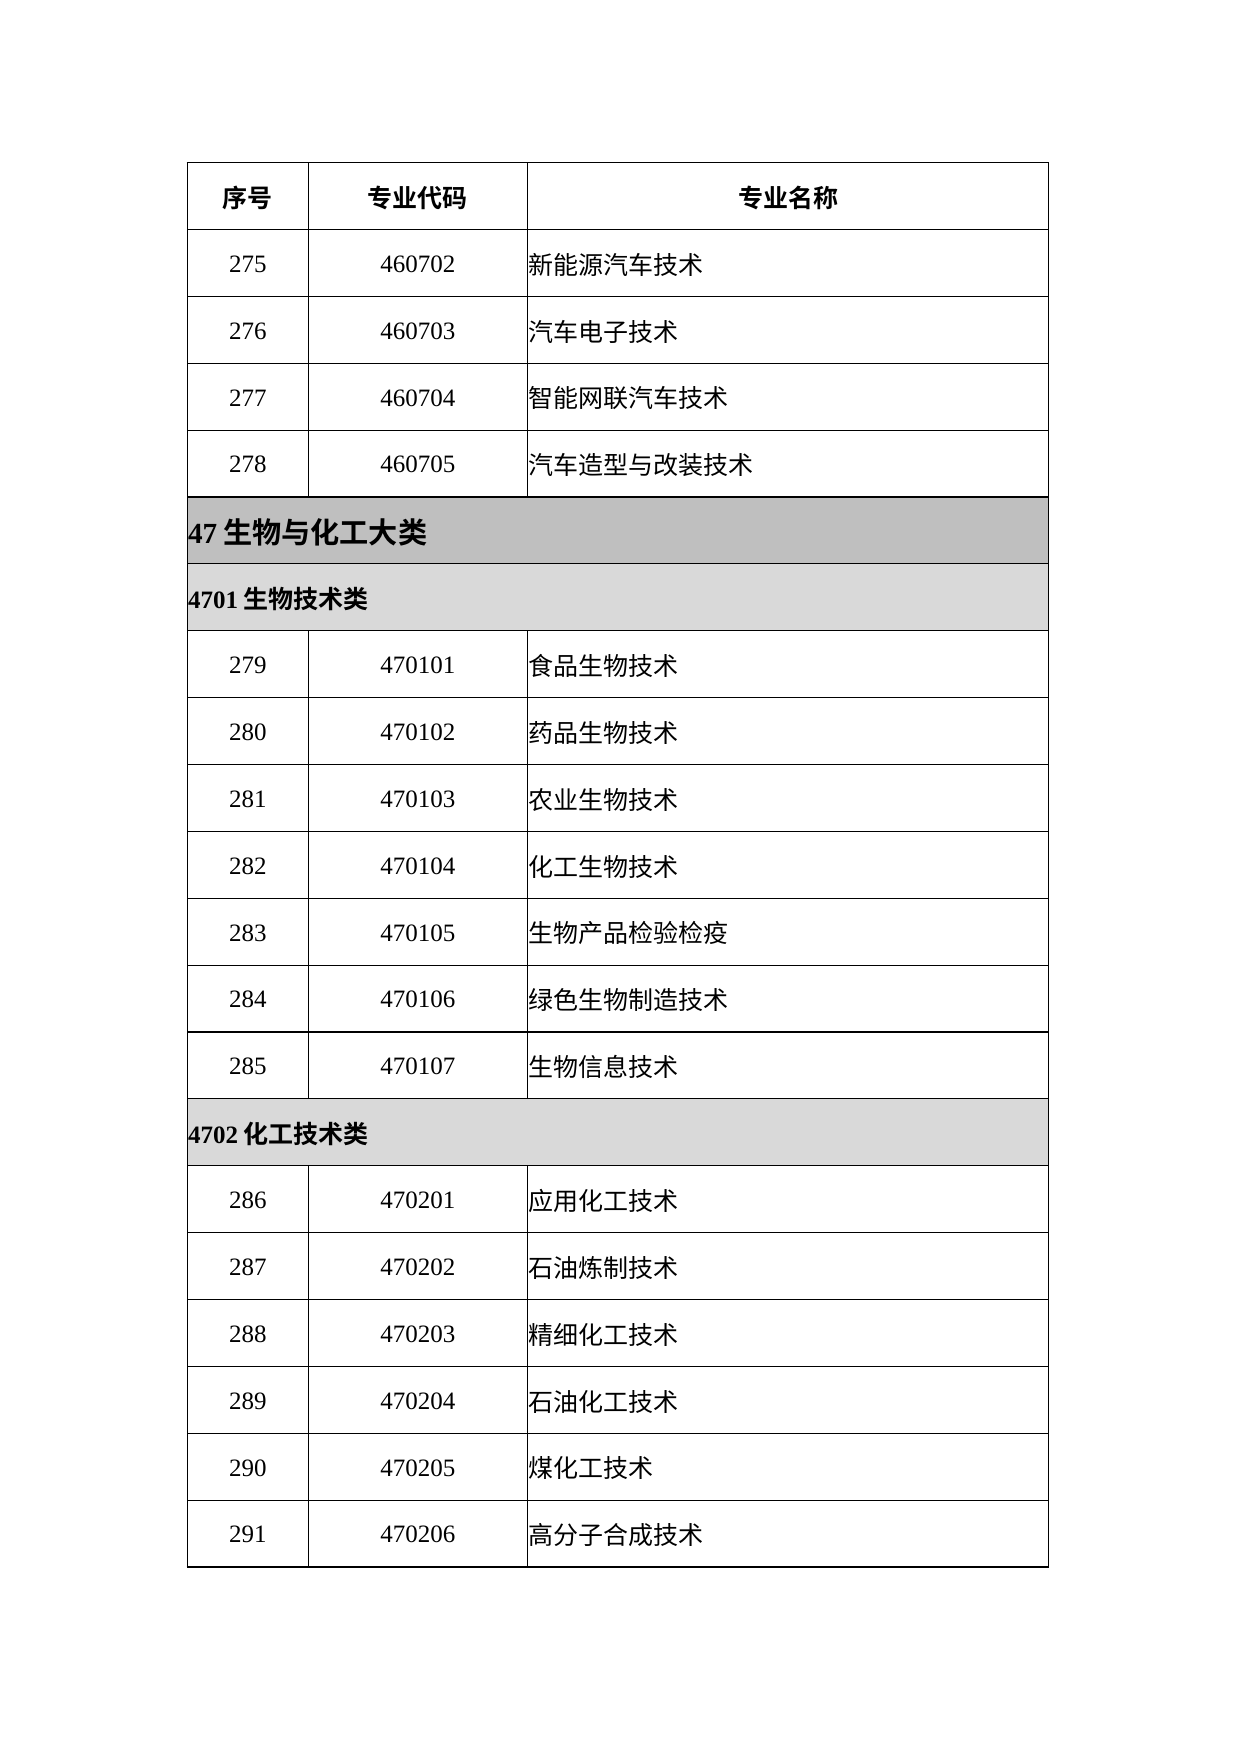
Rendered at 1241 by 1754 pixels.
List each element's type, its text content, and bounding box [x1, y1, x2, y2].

table_cell 470101 [309, 631, 527, 697]
table_cell 287 [188, 1233, 308, 1299]
table_cell 汽车电子技术 [528, 297, 1048, 363]
table_cell 284 [188, 966, 308, 1031]
table_cell 470205 [309, 1434, 527, 1499]
table_cell 277 [188, 364, 308, 429]
table_cell 470104 [309, 832, 527, 898]
table_cell 食品生物技术 [528, 631, 1048, 697]
table_cell 281 [188, 765, 308, 831]
table_cell 460703 [309, 297, 527, 363]
table_cell 精细化工技术 [528, 1300, 1048, 1366]
table_cell 煤化工技术 [528, 1434, 1048, 1499]
table_cell 石油炼制技术 [528, 1233, 1048, 1299]
table_cell 460704 [309, 364, 527, 429]
table_cell 470102 [309, 698, 527, 764]
table_cell 460702 [309, 230, 527, 296]
table_cell 智能网联汽车技术 [528, 364, 1048, 429]
table_cell 4701生物技术类 [188, 564, 1048, 630]
table_cell 289 [188, 1367, 308, 1433]
table_cell 279 [188, 631, 308, 697]
table_header 专业代码 [309, 163, 527, 229]
table_cell 生物产品检验检疫 [528, 899, 1048, 964]
table_cell 275 [188, 230, 308, 296]
table_cell 288 [188, 1300, 308, 1366]
table_cell 278 [188, 431, 308, 496]
table_cell 470202 [309, 1233, 527, 1299]
table_cell 286 [188, 1166, 308, 1232]
table_cell 470107 [309, 1033, 527, 1098]
table_cell 应用化工技术 [528, 1166, 1048, 1232]
table_cell 47生物与化工大类 [188, 498, 1048, 563]
table_cell 276 [188, 297, 308, 363]
table_cell 新能源汽车技术 [528, 230, 1048, 296]
table_cell 化工生物技术 [528, 832, 1048, 898]
table_header 专业名称 [528, 163, 1048, 229]
table_cell 4702化工技术类 [188, 1099, 1048, 1165]
table_cell 460705 [309, 431, 527, 496]
table_header 序号 [188, 163, 308, 229]
table_cell 470201 [309, 1166, 527, 1232]
table_cell 470105 [309, 899, 527, 964]
table_cell 470103 [309, 765, 527, 831]
table_cell 470106 [309, 966, 527, 1031]
table_cell 农业生物技术 [528, 765, 1048, 831]
table_cell 285 [188, 1033, 308, 1098]
table_cell 470204 [309, 1367, 527, 1433]
table_cell 高分子合成技术 [528, 1501, 1048, 1566]
table_cell 280 [188, 698, 308, 764]
table_cell 290 [188, 1434, 308, 1499]
table_cell 282 [188, 832, 308, 898]
table_cell 291 [188, 1501, 308, 1566]
table_cell 470206 [309, 1501, 527, 1566]
table_cell 石油化工技术 [528, 1367, 1048, 1433]
table_cell 汽车造型与改装技术 [528, 431, 1048, 496]
table_cell 283 [188, 899, 308, 964]
table_cell 470203 [309, 1300, 527, 1366]
table_cell 药品生物技术 [528, 698, 1048, 764]
table_cell 绿色生物制造技术 [528, 966, 1048, 1031]
table_cell 生物信息技术 [528, 1033, 1048, 1098]
